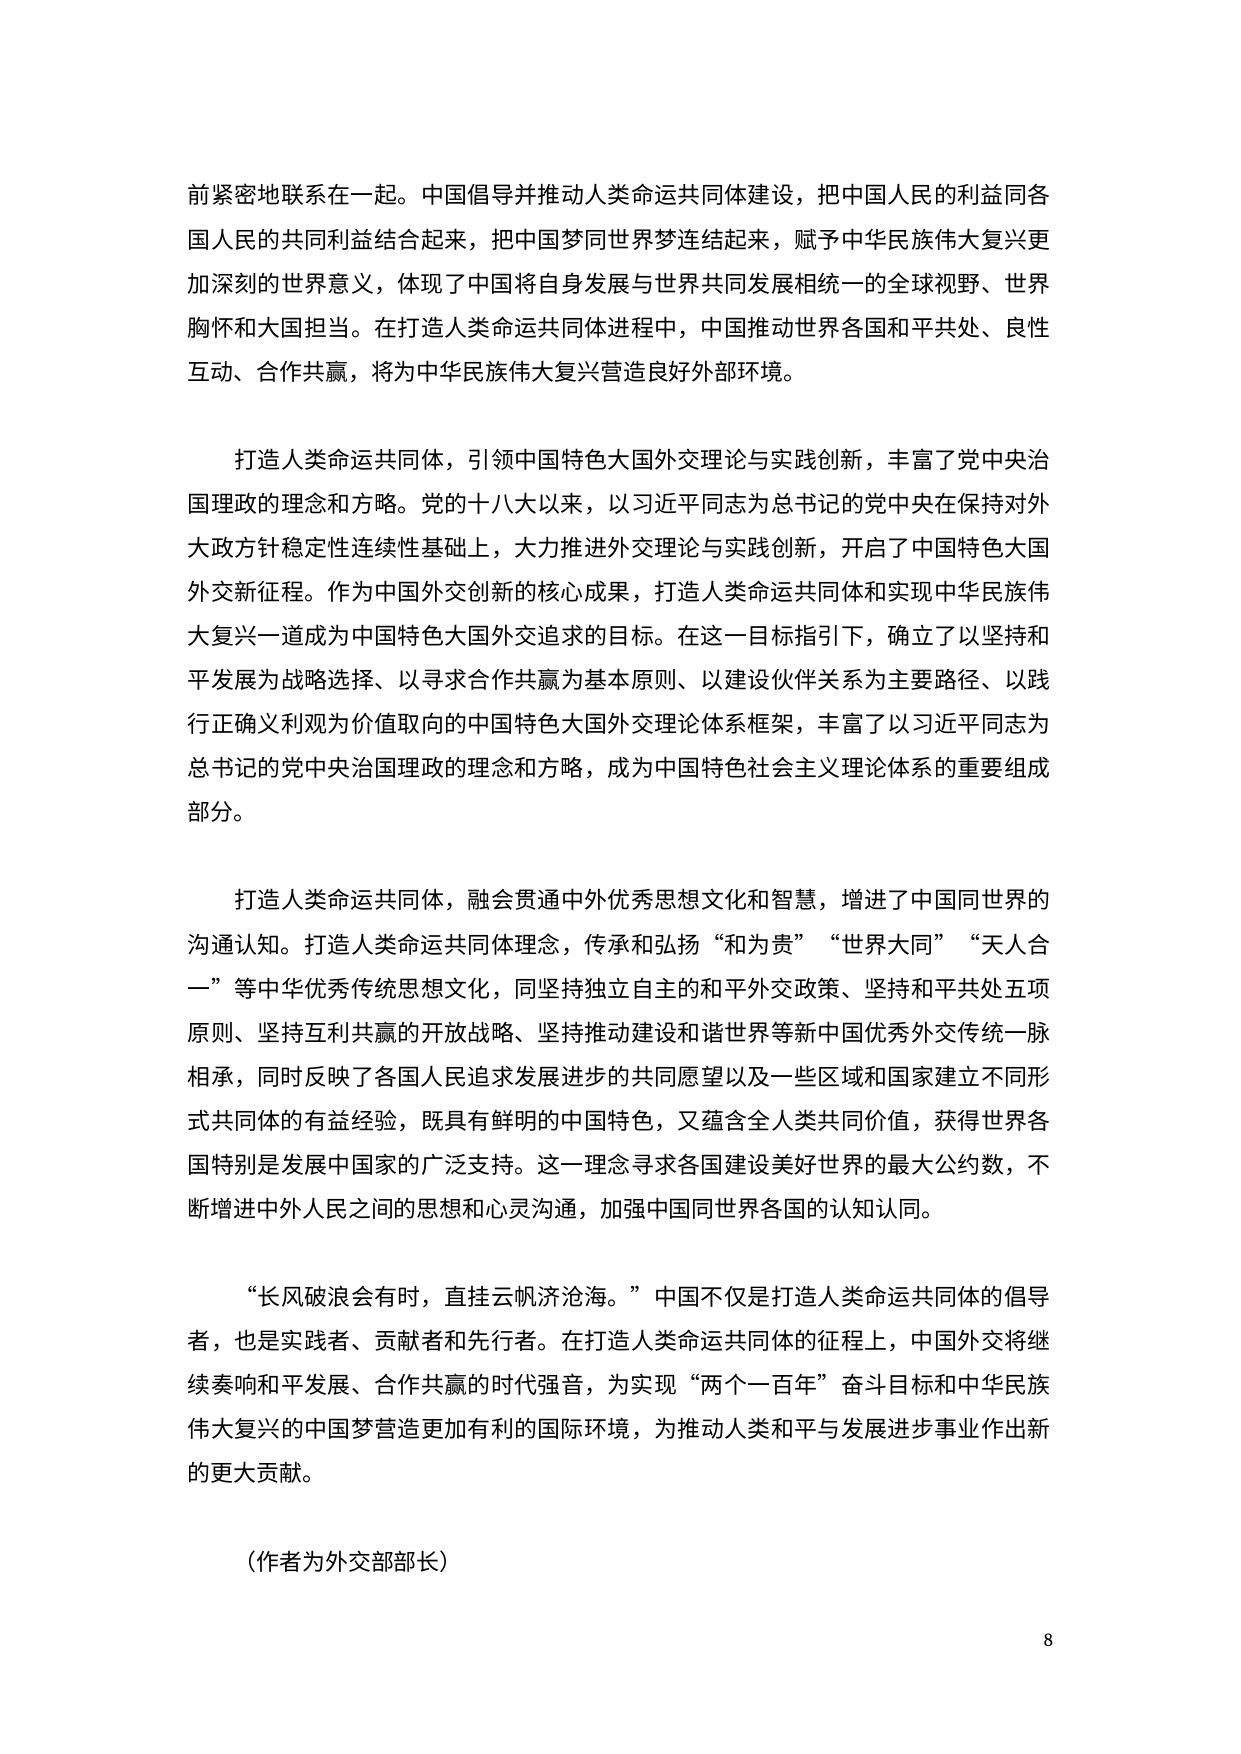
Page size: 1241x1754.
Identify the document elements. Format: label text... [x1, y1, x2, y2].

text （作者为外交部部长） [187, 1538, 1053, 1582]
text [187, 172, 1053, 392]
text 打造人类命运共同体，融会贯通中外优秀思想文化和智慧，增进了中国同世界的沟通认知。打造人类命运共同体理念，传承和弘扬“和为贵”“世界大同”“天人合一”等中华优秀传统思想文化，同坚持独立自主的和平外交政策、坚持和平共处五项原则、坚持互利共赢的开放战略、坚持推动建设和谐世界等新中国优秀外交传统一脉相承，同时反映了各国人民追求发展进步的共同愿望以及一些区域和国家建立不同形式共同体的有益经验，既具有鲜明的中国特色，又蕴含全人类共同价值，获得世界各国特别是发展中国家的广泛支持。这一理念寻求各国建设美好世界的最大公约数，不断增进中外人民之间的思想和心灵沟通，加强中国同世界各国的认知认同。 [187, 877, 1053, 1229]
text 打造人类命运共同体，引领中国特色大国外交理论与实践创新，丰富了党中央治国理政的理念和方略。党的十八大以来，以习近平同志为总书记的党中央在保持对外大政方针稳定性连续性基础上，大力推进外交理论与实践创新，开启了中国特色大国外交新征程。作为中国外交创新的核心成果，打造人类命运共同体和实现中华民族伟大复兴一道成为中国特色大国外交追求的目标。在这一目标指引下，确立了以坚持和平发展为战略选择、以寻求合作共赢为基本原则、以建设伙伴关系为主要路径、以践行正确义利观为价值取向的中国特色大国外交理论体系框架，丰富了以习近平同志为总书记的党中央治国理政的理念和方略，成为中国特色社会主义理论体系的重要组成部分。 [187, 436, 1053, 833]
text “长风破浪会有时，直挂云帆济沧海。”中国不仅是打造人类命运共同体的倡导者，也是实践者、贡献者和先行者。在打造人类命运共同体的征程上，中国外交将继续奏响和平发展、合作共赢的时代强音，为实现“两个一百年”奋斗目标和中华民族伟大复兴的中国梦营造更加有利的国际环境，为推动人类和平与发展进步事业作出新的更大贡献。 [187, 1273, 1053, 1494]
